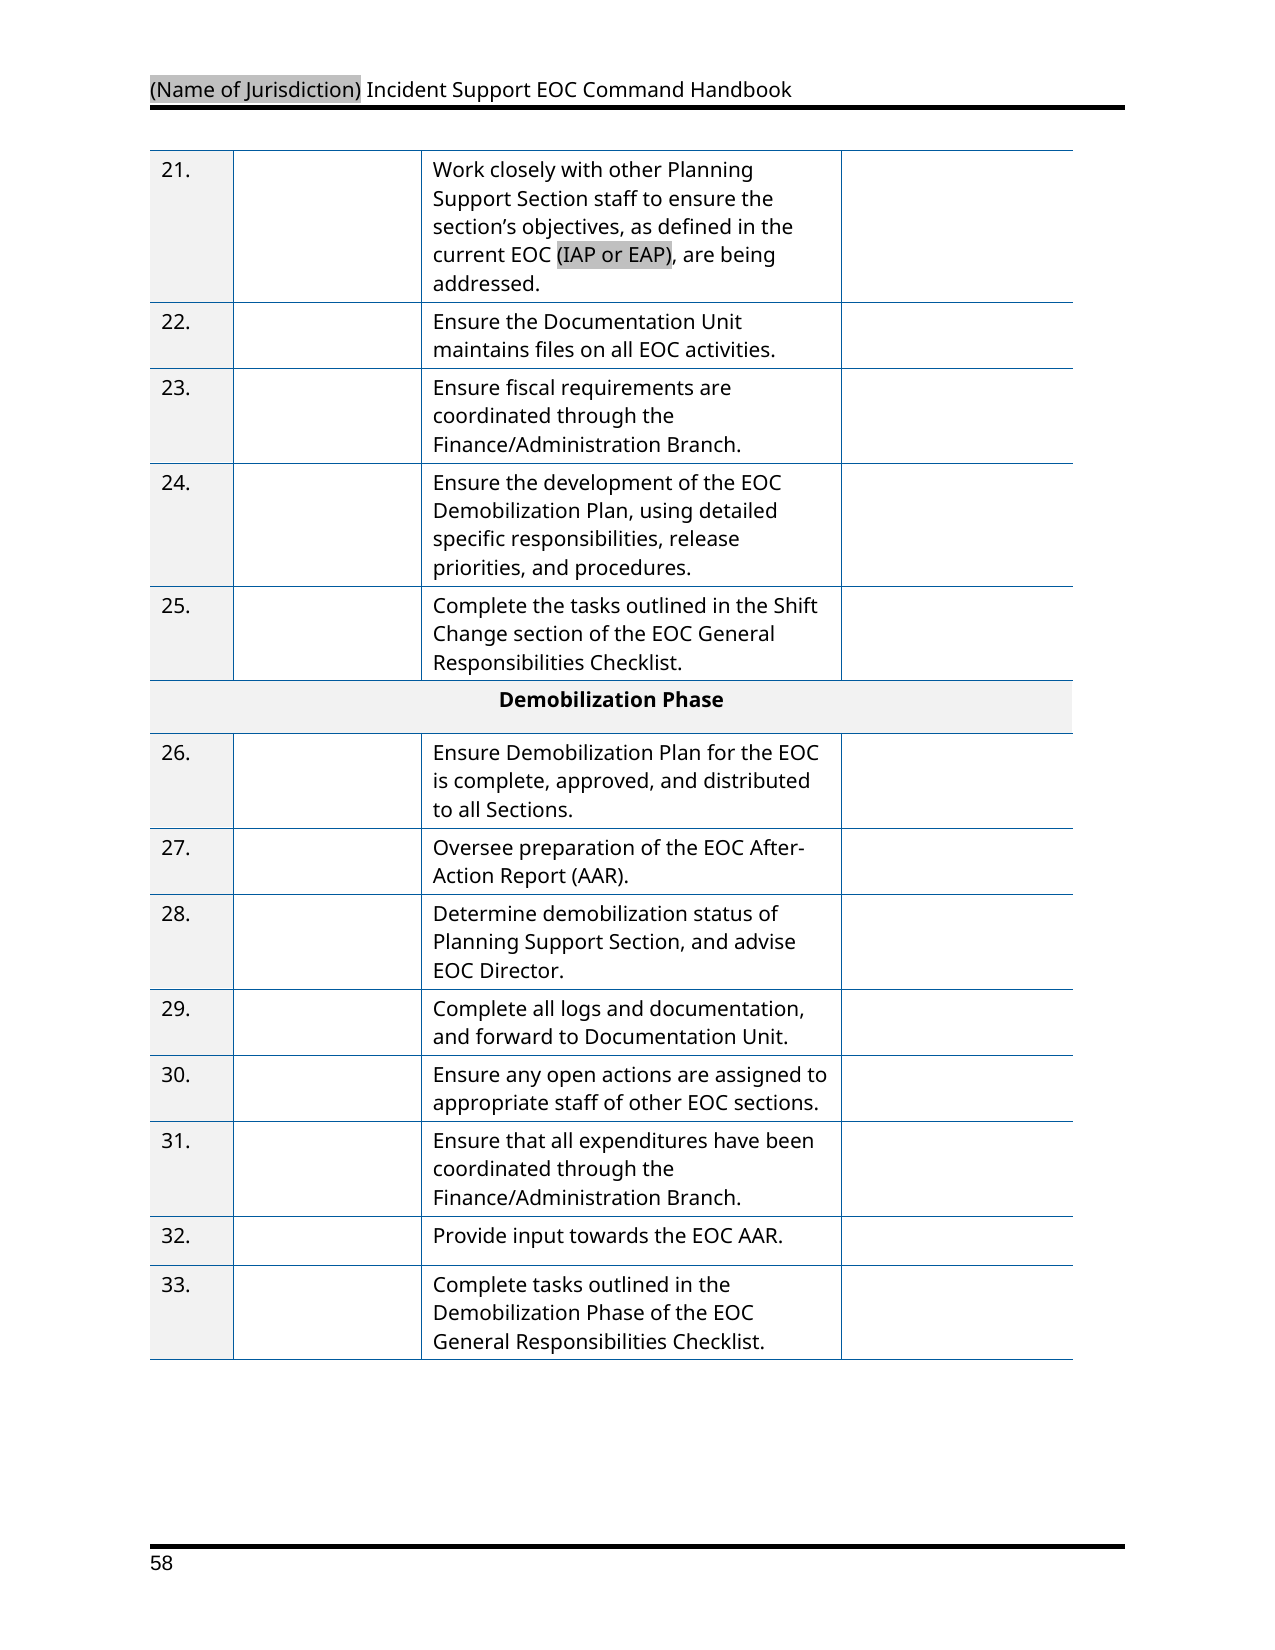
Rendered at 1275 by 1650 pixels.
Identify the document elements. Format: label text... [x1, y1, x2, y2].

table_cell [842, 1122, 1072, 1216]
table_cell [842, 1056, 1072, 1121]
table_cell [842, 1266, 1072, 1359]
table_cell [234, 734, 421, 827]
table_cell 25. [150, 587, 233, 680]
table_cell [842, 734, 1072, 827]
table_cell Oversee preparation of the EOC After-Action Report (AAR). [422, 829, 841, 894]
table_cell 24. [150, 464, 233, 586]
table_cell Ensure that all expenditures have been coordinated through the Finance/Administration Branch. [422, 1122, 841, 1216]
table_cell Ensure fiscal requirements are coordinated through the Finance/Administration Branch. [422, 369, 841, 462]
table_cell [234, 464, 421, 586]
table_cell Complete the tasks outlined in the Shift Change section of the EOC General Responsibilities Checklist. [422, 587, 841, 680]
table_cell Provide input towards the EOC AAR. [422, 1217, 841, 1265]
table_cell [842, 369, 1072, 462]
table_cell [234, 990, 421, 1055]
table_cell 28. [150, 895, 233, 988]
table_cell [842, 895, 1072, 988]
table_cell Ensure Demobilization Plan for the EOC is complete, approved, and distributed to all Sections. [422, 734, 841, 827]
table_cell [842, 1217, 1072, 1265]
table_cell Ensure any open actions are assigned to appropriate staff of other EOC sections. [422, 1056, 841, 1121]
table_cell [234, 587, 421, 680]
table_cell Work closely with other Planning Support Section staff to ensure the section’s objectives, as defined in the current EOC (IAP or EAP), are being addressed. [422, 151, 841, 302]
table_cell 31. [150, 1122, 233, 1216]
table_cell 33. [150, 1266, 233, 1359]
table_cell Complete all logs and documentation, and forward to Documentation Unit. [422, 990, 841, 1055]
table_cell [234, 1266, 421, 1359]
table_cell 32. [150, 1217, 233, 1265]
table_cell [234, 151, 421, 302]
table_cell 26. [150, 734, 233, 827]
table_cell [842, 151, 1072, 302]
table_cell 27. [150, 829, 233, 894]
table_cell [842, 303, 1072, 368]
table_cell 21. [150, 151, 233, 302]
table_cell [842, 587, 1072, 680]
table_cell Ensure the Documentation Unit maintains files on all EOC activities. [422, 303, 841, 368]
table_cell Complete tasks outlined in the Demobilization Phase of the EOC General Responsibilities Checklist. [422, 1266, 841, 1359]
table_cell 30. [150, 1056, 233, 1121]
table_cell [234, 1217, 421, 1265]
table_cell Ensure the development of the EOC Demobilization Plan, using detailed specific responsibilities, release priorities, and procedures. [422, 464, 841, 586]
table_cell [234, 303, 421, 368]
table_cell 23. [150, 369, 233, 462]
table_cell [842, 990, 1072, 1055]
table_cell [234, 895, 421, 988]
table_cell Determine demobilization status of Planning Support Section, and advise EOC Director. [422, 895, 841, 988]
table_cell [842, 464, 1072, 586]
table_cell 29. [150, 990, 233, 1055]
table_cell [234, 1056, 421, 1121]
table_cell Demobilization Phase [150, 681, 1072, 733]
table_cell [234, 369, 421, 462]
table_cell [234, 829, 421, 894]
table_cell 22. [150, 303, 233, 368]
table_cell [234, 1122, 421, 1216]
table_cell [842, 829, 1072, 894]
